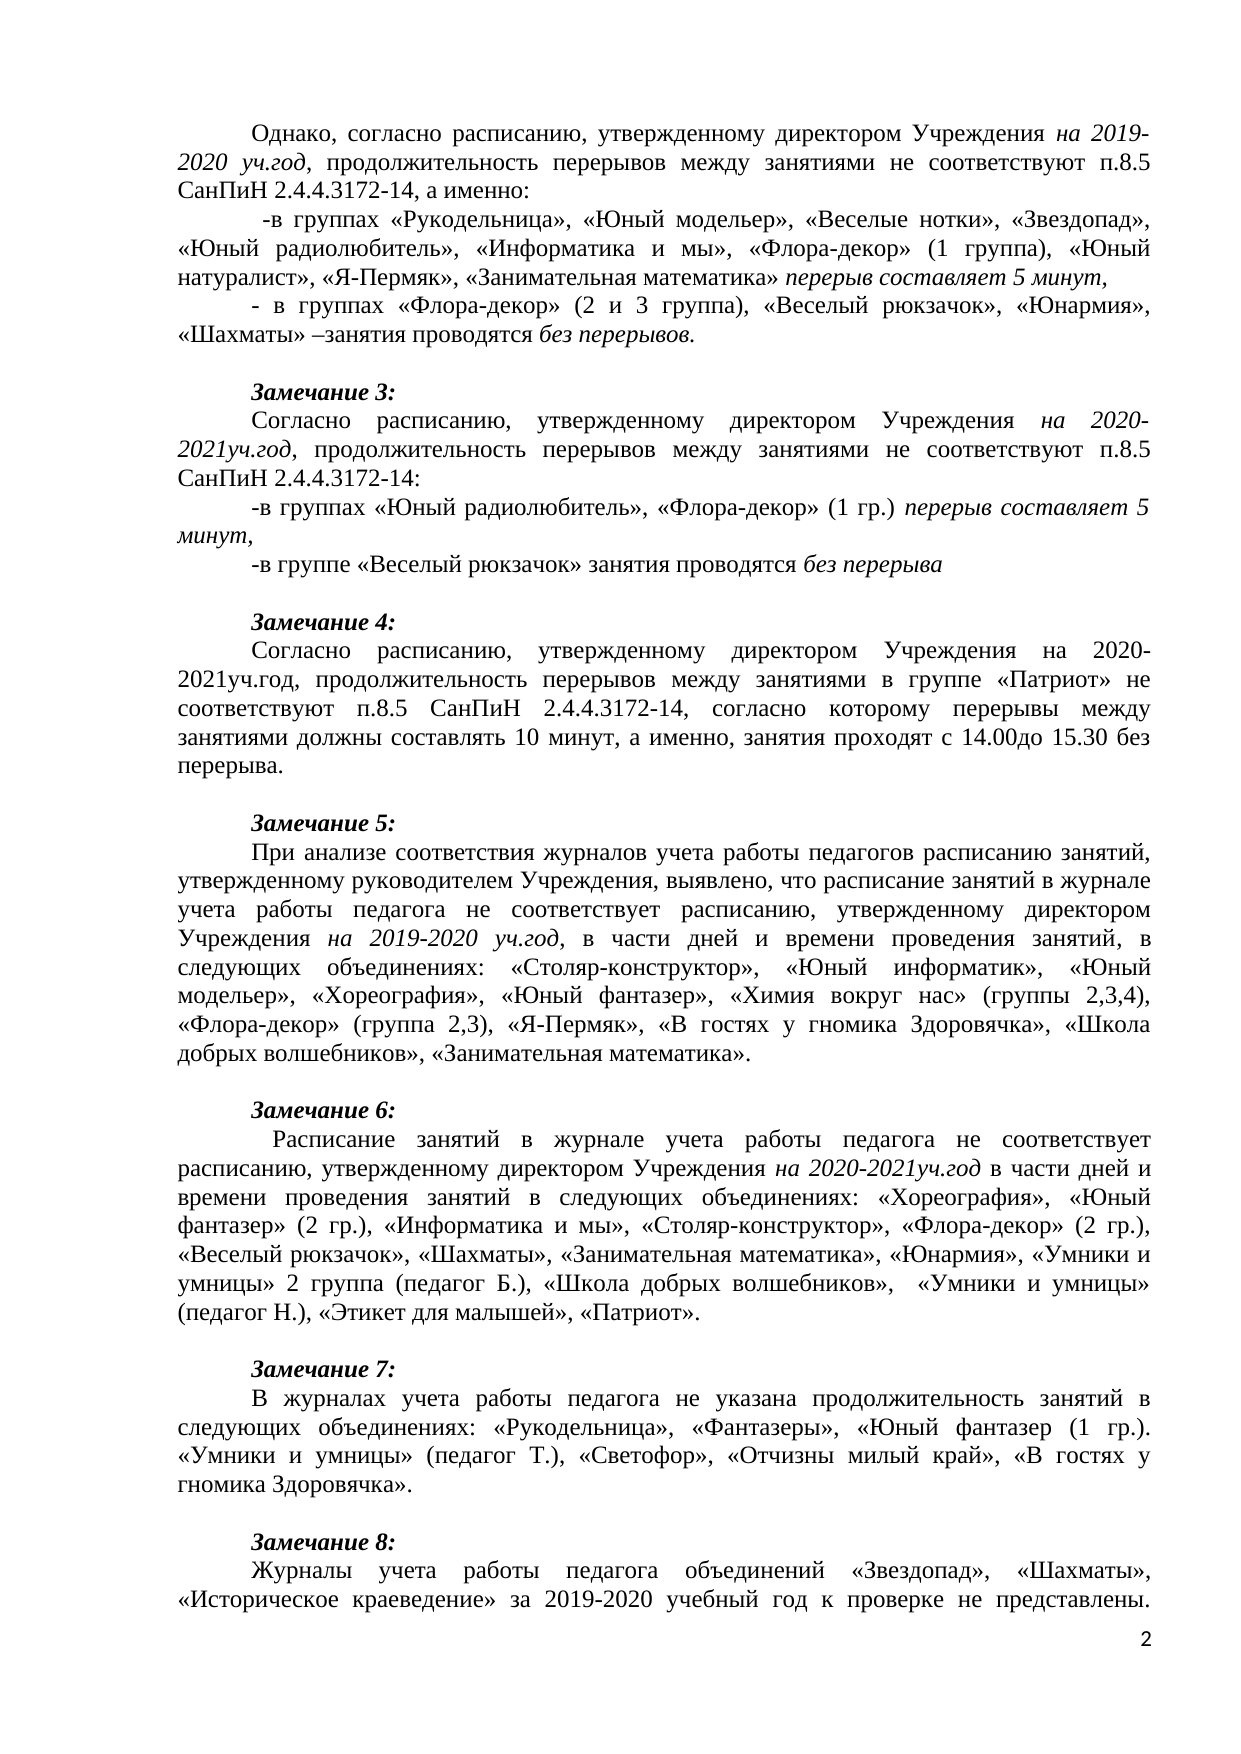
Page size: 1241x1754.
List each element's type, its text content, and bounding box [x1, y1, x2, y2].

text В журналах учета работы педагога не указана продолжительность занятий в следующих объединениях: «Рукодельница», «Фантазеры», «Юный фантазер (1 гр.). «Умники и умницы» (педагог Т.), «Светофор», «Отчизны милый край», «В гостях у гномика Здоровячка». [177, 1383, 1152, 1498]
text Замечание 5: [177, 808, 1152, 837]
text При анализе соответствия журналов учета работы педагогов расписанию занятий, утвержденному руководителем Учреждения, выявлено, что расписание занятий в журнале учета работы педагога не соответствует расписанию, утвержденному директором Учреждения на 2019-2020 уч.год, в части дней и времени проведения занятий, в следующих объединениях: «Столяр-конструктор», «Юный информатик», «Юный модельер», «Хореография», «Юный фантазер», «Химия вокруг нас» (группы 2,3,4), «Флора-декор» (группа 2,3), «Я-Пермяк», «В гостях у гномика Здоровячка», «Школа добрых волшебников», «Занимательная математика». [177, 837, 1152, 1067]
text Согласно расписанию, утвержденному директором Учреждения на 2020-2021уч.год, продолжительность перерывов между занятиями в группе «Патриот» не соответствуют п.8.5 СанПиН 2.4.4.3172-14, согласно которому перерывы между занятиями должны составлять 10 минут, а именно, занятия проходят с 14.00до 15.30 без перерыва. [177, 636, 1152, 779]
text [177, 1556, 1152, 1613]
text -в группах «Рукодельница», «Юный модельер», «Веселые нотки», «Звездопад», «Юный радиолюбитель», «Информатика и мы», «Флора-декор» (1 группа), «Юный натуралист», «Я-Пермяк», «Занимательная математика» перерыв составляет 5 минут, [177, 204, 1152, 291]
text Согласно расписанию, утвержденному директором Учреждения на 2020-2021уч.год, продолжительность перерывов между занятиями не соответствуют п.8.5 СанПиН 2.4.4.3172-14: [177, 406, 1152, 492]
text Однако, согласно расписанию, утвержденному директором Учреждения на 2019-2020 уч.год, продолжительность перерывов между занятиями не соответствуют п.8.5 СанПиН 2.4.4.3172-14, а именно: [177, 118, 1152, 204]
text -в группе «Веселый рюкзачок» занятия проводятся без перерыва [177, 549, 1152, 578]
text Замечание 6: [177, 1096, 1152, 1124]
text Замечание 7: [177, 1354, 1152, 1383]
text -в группах «Юный радиолюбитель», «Флора-декор» (1 гр.) перерыв составляет 5 минут, [177, 492, 1152, 549]
text Замечание 4: [177, 607, 1152, 636]
text Замечание 8: [177, 1527, 1152, 1556]
text Замечание 3: [177, 377, 1152, 406]
text Расписание занятий в журнале учета работы педагога не соответствует расписанию, утвержденному директором Учреждения на 2020-2021уч.год в части дней и времени проведения занятий в следующих объединениях: «Хореография», «Юный фантазер» (2 гр.), «Информатика и мы», «Столяр-конструктор», «Флора-декор» (2 гр.), «Веселый рюкзачок», «Шахматы», «Занимательная математика», «Юнармия», «Умники и умницы» 2 группа (педагог Б.), «Школа добрых волшебников», «Умники и умницы» (педагог Н.), «Этикет для малышей», «Патриот». [177, 1124, 1152, 1326]
text - в группах «Флора-декор» (2 и 3 группа), «Веселый рюкзачок», «Юнармия», «Шахматы» –занятия проводятся без перерывов. [177, 291, 1152, 348]
